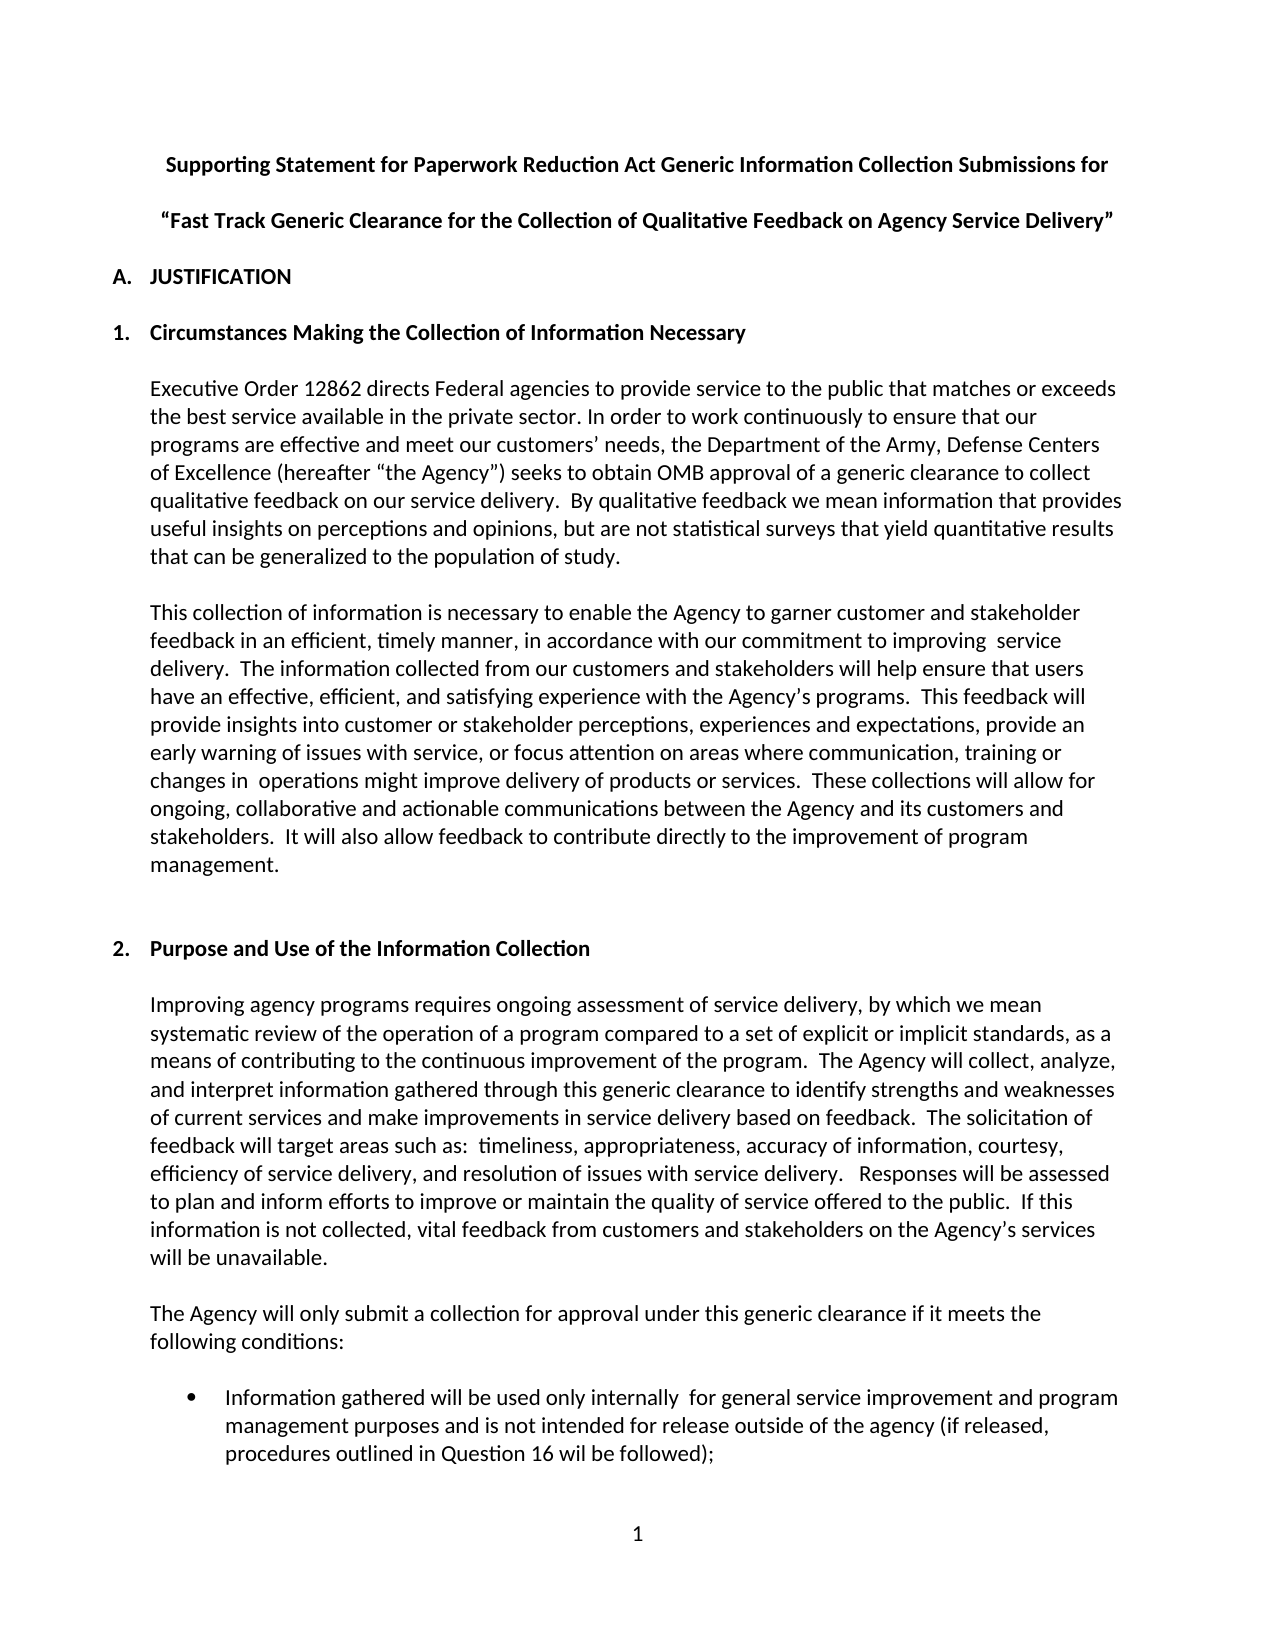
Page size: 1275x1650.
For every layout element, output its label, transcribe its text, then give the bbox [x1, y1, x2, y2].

list Circumstances Making the Collection of Information Necessary [112, 318, 1125, 346]
text Executive Order 12862 directs Federal agencies to provide service to the public that matches or exceeds the best service available in the private sector. In order to work continuously to ensure that our programs are effective and meet our customers’ needs, the Department of the Army, Defense Centers of Excellence (hereafter “the Agency”) seeks to obtain OMB approval of a generic clearance to collect qualitative feedback on our service delivery. By qualitative feedback we mean information that provides useful insights on perceptions and opinions, but are not statistical surveys that yield quantitative results that can be generalized to the population of study. [150, 374, 1125, 570]
text Supporting Statement for Paperwork Reduction Act Generic Information Collection Submissions for [150, 150, 1125, 178]
text “Fast Track Generic Clearance for the Collection of Qualitative Feedback on Agency Service Delivery” [150, 206, 1125, 234]
text Improving agency programs requires ongoing assessment of service delivery, by which we mean systematic review of the operation of a program compared to a set of explicit or implicit standards, as a means of contributing to the continuous improvement of the program. The Agency will collect, analyze, and interpret information gathered through this generic clearance to identify strengths and weaknesses of current services and make improvements in service delivery based on feedback. The solicitation of feedback will target areas such as: timeliness, appropriateness, accuracy of information, courtesy, efficiency of service delivery, and resolution of issues with service delivery. Responses will be assessed to plan and inform efforts to improve or maintain the quality of service offered to the public. If this information is not collected, vital feedback from customers and stakeholders on the Agency’s services will be unavailable. [150, 991, 1125, 1271]
list Purpose and Use of the Information Collection [112, 934, 1125, 963]
text The Agency will only submit a collection for approval under this generic clearance if it meets the following conditions: [150, 1299, 1125, 1355]
list Information gathered will be used only internally for general service improvement and program management purposes and is not intended for release outside of the agency (if released, procedures outlined in Question 16 wil be followed); [187, 1383, 1125, 1467]
list JUSTIFICATION [112, 262, 1125, 290]
text This collection of information is necessary to enable the Agency to garner customer and stakeholder feedback in an efficient, timely manner, in accordance with our commitment to improving service delivery. The information collected from our customers and stakeholders will help ensure that users have an effective, efficient, and satisfying experience with the Agency’s programs. This feedback will provide insights into customer or stakeholder perceptions, experiences and expectations, provide an early warning of issues with service, or focus attention on areas where communication, training or changes in operations might improve delivery of products or services. These collections will allow for ongoing, collaborative and actionable communications between the Agency and its customers and stakeholders. It will also allow feedback to contribute directly to the improvement of program management. [150, 598, 1125, 878]
